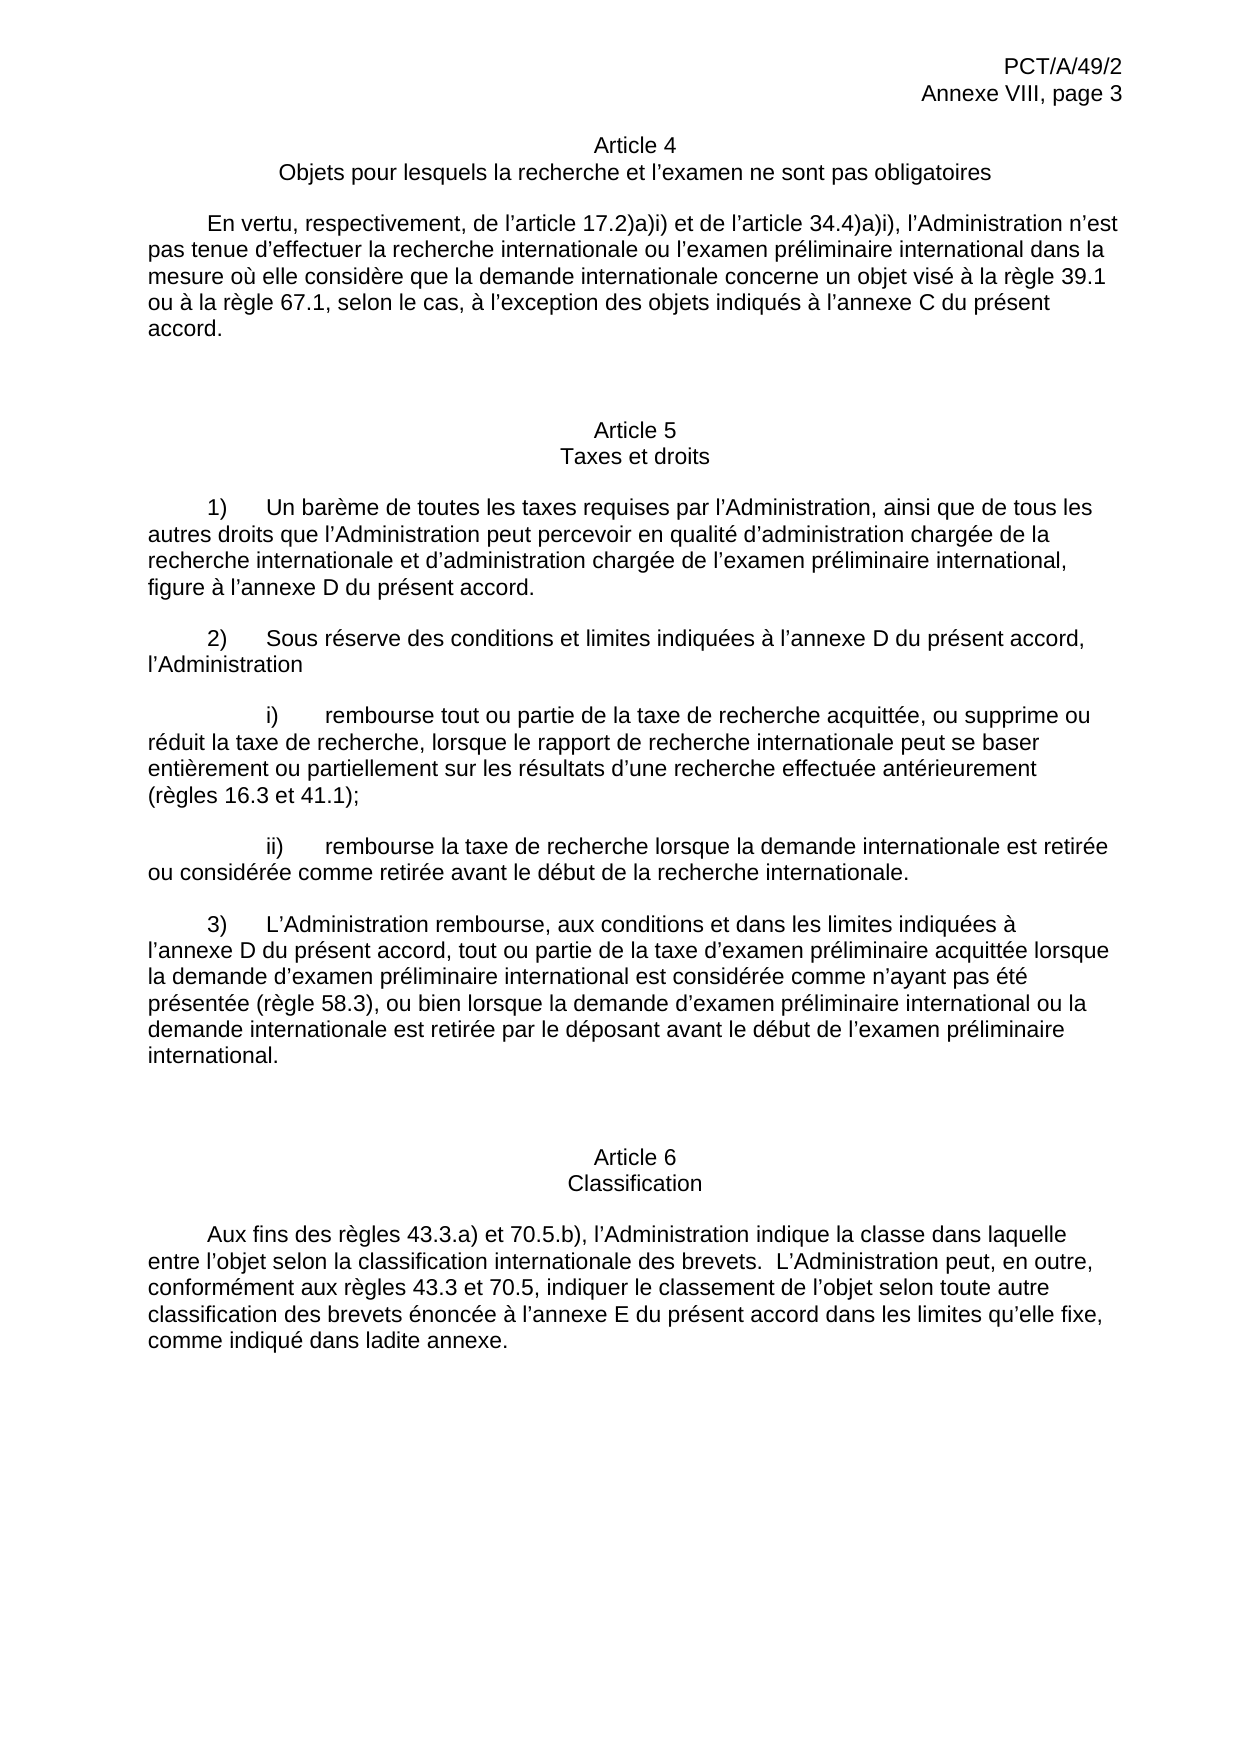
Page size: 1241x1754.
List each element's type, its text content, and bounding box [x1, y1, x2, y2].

text En vertu, respectivement, de l’article 17.2)a)i) et de l’article 34.4)a)i), l’Administration n’est pas tenue d’effectuer la recherche internationale ou l’examen préliminaire international dans la mesure où elle considère que la demande internationale concerne un objet visé à la règle 39.1 ou à la règle 67.1, selon le cas, à l’exception des objets indiqués à l’annexe C du présent accord. [148, 210, 1122, 342]
text 2) Sous réserve des conditions et limites indiquées à l’annexe D du présent accord, l’Administration [148, 625, 1122, 677]
subtitle Article 4 Objets pour lesquels la recherche et l’examen ne sont pas obligatoires [148, 132, 1122, 185]
subtitle Article 5 Taxes et droits [148, 417, 1122, 469]
text i) rembourse tout ou partie de la taxe de recherche acquittée, ou supprime ou réduit la taxe de recherche, lorsque le rapport de recherche internationale peut se baser entièrement ou partiellement sur les résultats d’une recherche effectuée antérieurement (règles 16.3 et 41.1); [148, 702, 1122, 808]
text Aux fins des règles 43.3.a) et 70.5.b), l’Administration indique la classe dans laquelle entre l’objet selon la classification internationale des brevets. L’Administration peut, en outre, conformément aux règles 43.3 et 70.5, indiquer le classement de l’objet selon toute autre classification des brevets énoncée à l’annexe E du présent accord dans les limites qu’elle fixe, comme indiqué dans ladite annexe. [148, 1221, 1122, 1353]
text ii) rembourse la taxe de recherche lorsque la demande internationale est retirée ou considérée comme retirée avant le début de la recherche internationale. [148, 833, 1122, 886]
text 3) L’Administration rembourse, aux conditions et dans les limites indiquées à l’annexe D du présent accord, tout ou partie de la taxe d’examen préliminaire acquittée lorsque la demande d’examen préliminaire international est considérée comme n’ayant pas été présentée (règle 58.3), ou bien lorsque la demande d’examen préliminaire international ou la demande internationale est retirée par le déposant avant le début de l’examen préliminaire international. [148, 911, 1122, 1069]
subtitle Article 6 Classification [148, 1144, 1122, 1196]
text 1) Un barème de toutes les taxes requises par l’Administration, ainsi que de tous les autres droits que l’Administration peut percevoir en qualité d’administration chargée de la recherche internationale et d’administration chargée de l’examen préliminaire international, figure à l’annexe D du présent accord. [148, 494, 1122, 600]
